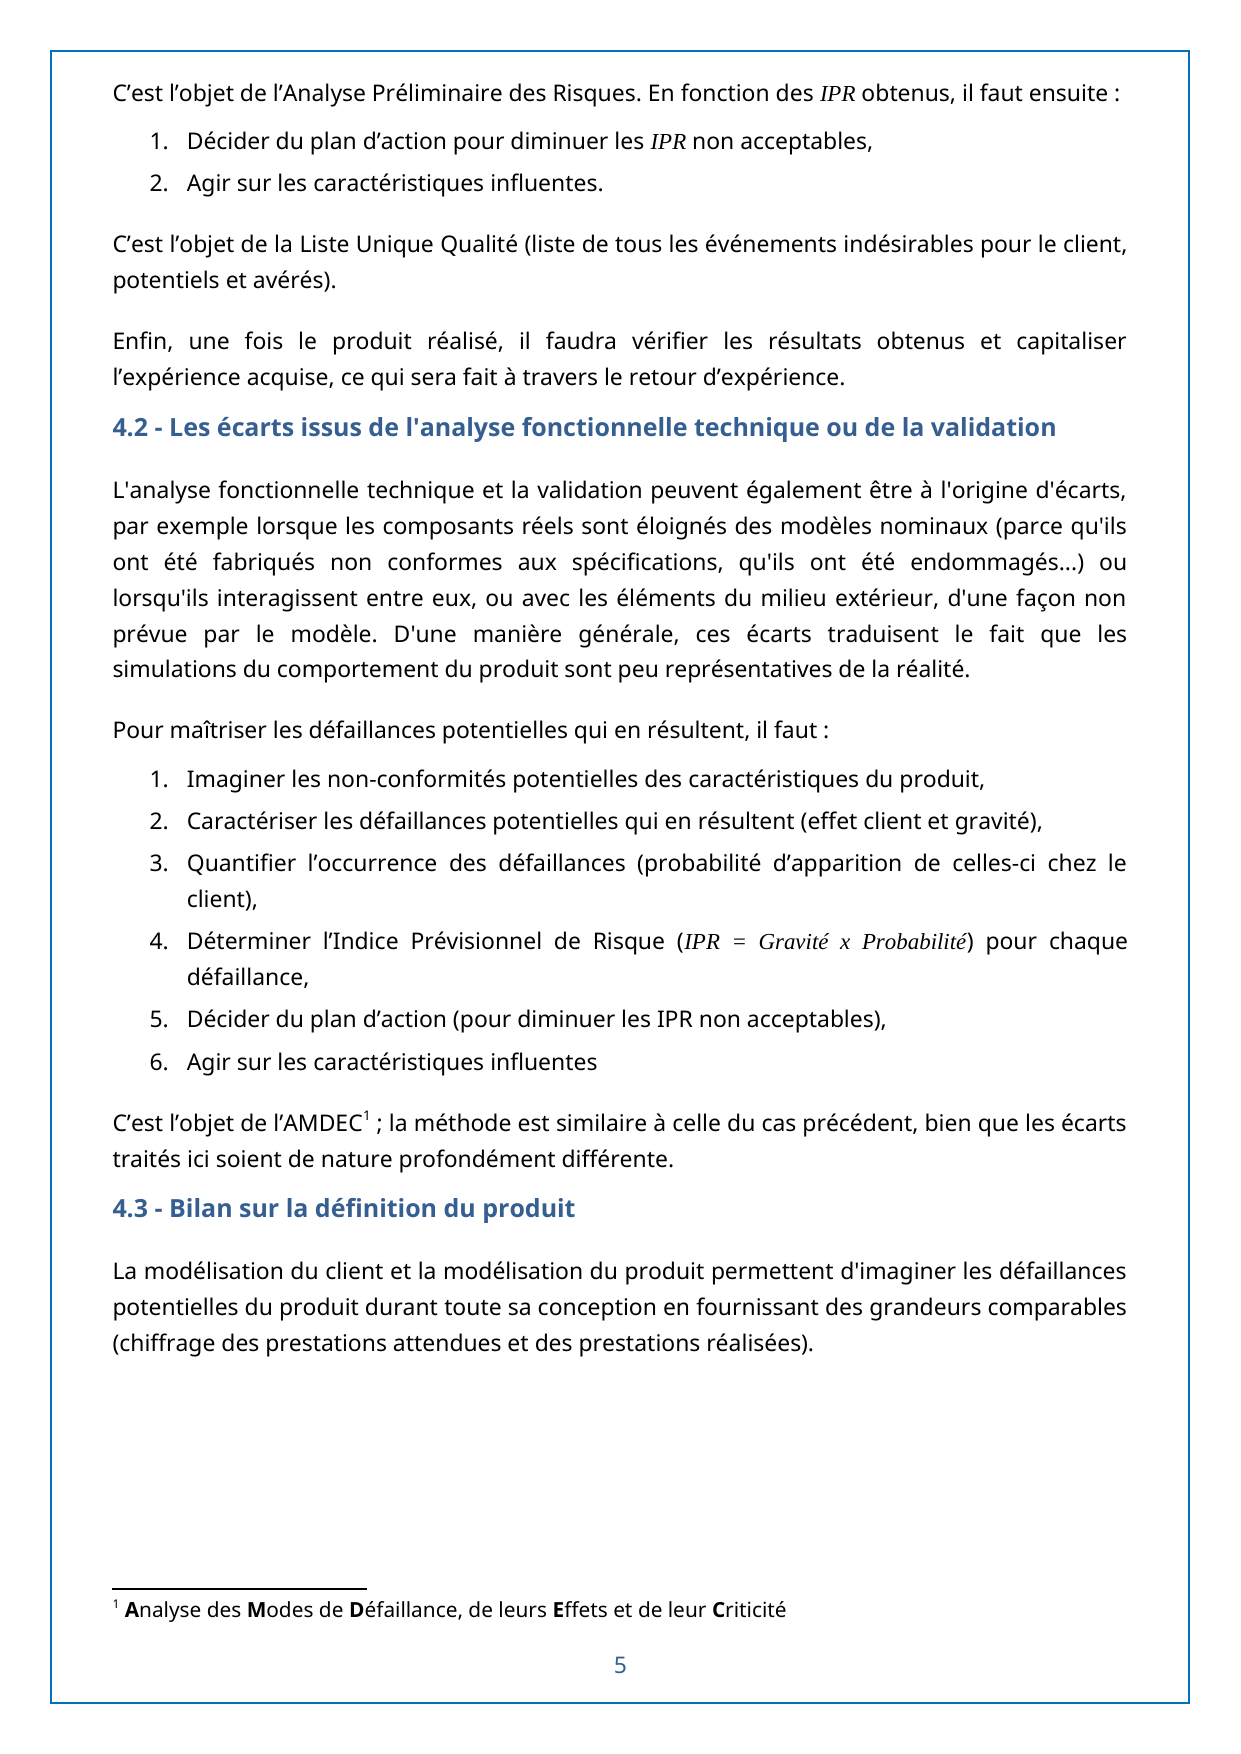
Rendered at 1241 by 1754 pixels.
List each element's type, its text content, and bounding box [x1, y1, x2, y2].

list Agir sur les caractéristiques influentes. [149, 167, 1128, 199]
text C’est l’objet de l’AMDEC ; la méthode est similaire à celle du cas précédent, bien que les écarts traités ici soient de nature profondément différente. [112, 1107, 1128, 1174]
list Imaginer les non-conformités potentielles des caractéristiques du produit, [149, 763, 1128, 794]
subtitle 4.2 - Les écarts issus de l'analyse fonctionnelle technique ou de la validation [112, 409, 1128, 444]
text Pour maîtriser les défaillances potentielles qui en résultent, il faut : [112, 714, 1128, 746]
subtitle 4.3 - Bilan sur la définition du produit [112, 1191, 1128, 1225]
text La modélisation du client et la modélisation du produit permettent d'imaginer les défaillances potentielles du produit durant toute sa conception en fournissant des grandeurs comparables (chiffrage des prestations attendues et des prestations réalisées). [112, 1255, 1128, 1358]
text Enfin, une fois le produit réalisé, il faudra vérifier les résultats obtenus et capitaliser l’expérience acquise, ce qui sera fait à travers le retour d’expérience. [112, 325, 1128, 392]
text L'analyse fonctionnelle technique et la validation peuvent également être à l'origine d'écarts, par exemple lorsque les composants réels sont éloignés des modèles nominaux (parce qu'ils ont été fabriqués non conformes aux spécifications, qu'ils ont été endommagés...) ou lorsqu'ils interagissent entre eux, ou avec les éléments du milieu extérieur, d'une façon non prévue par le modèle. D'une manière générale, ces écarts traduisent le fait que les simulations du comportement du produit sont peu représentatives de la réalité. [112, 474, 1128, 685]
text C’est l’objet de l’Analyse Préliminaire des Risques. En fonction des IPR obtenus, il faut ensuite : [112, 77, 1128, 108]
list Décider du plan d’action (pour diminuer les IPR non acceptables), [149, 1003, 1128, 1035]
text C’est l’objet de la Liste Unique Qualité (liste de tous les événements indésirables pour le client, potentiels et avérés). [112, 228, 1128, 296]
list Quantifier l’occurrence des défaillances (probabilité d’apparition de celles-ci chez le client), [149, 847, 1128, 914]
list Agir sur les caractéristiques influentes [149, 1046, 1128, 1077]
list Déterminer l’Indice Prévisionnel de Risque (IPR = Gravité x Probabilité) pour chaque défaillance, [149, 925, 1128, 992]
list Décider du plan d’action pour diminuer les IPR non acceptables, [149, 125, 1128, 156]
list Caractériser les défaillances potentielles qui en résultent (effet client et gravité), [149, 805, 1128, 836]
